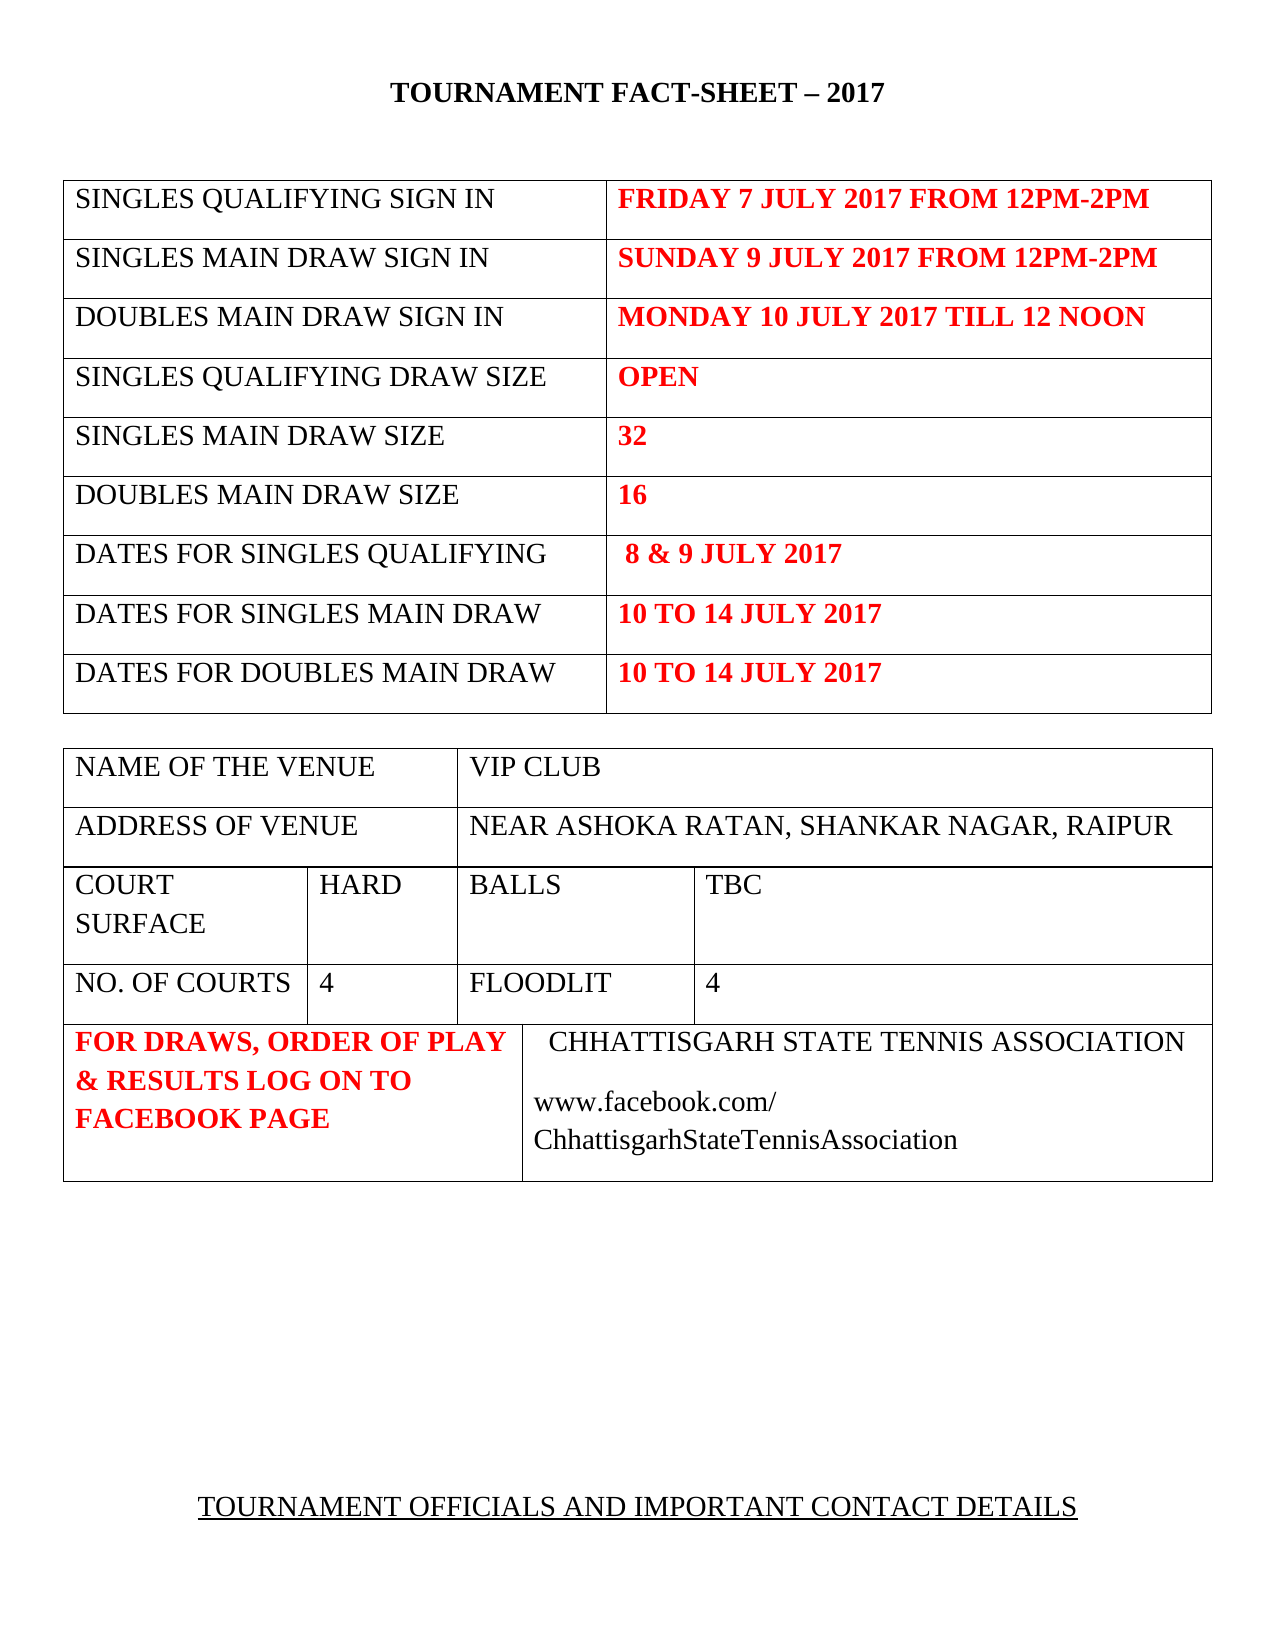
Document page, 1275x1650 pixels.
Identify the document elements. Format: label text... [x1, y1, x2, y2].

table_cell ADDRESS OF VENUE [64, 808, 457, 866]
table_cell 4 [695, 965, 1212, 1023]
table_cell DATES FOR DOUBLES MAIN DRAW [64, 655, 606, 713]
table_cell SINGLES MAIN DRAW SIGN IN [64, 240, 606, 298]
table_cell FLOODLIT [458, 965, 694, 1023]
table_cell DOUBLES MAIN DRAW SIGN IN [64, 299, 606, 358]
table_cell SINGLES MAIN DRAW SIZE [64, 418, 606, 476]
table_cell HARD [308, 868, 457, 964]
table_cell SUNDAY 9 JULY 2017 FROM 12PM-2PM [607, 240, 1211, 298]
table_cell SINGLES QUALIFYING DRAW SIZE [64, 359, 606, 417]
table_cell DOUBLES MAIN DRAW SIZE [64, 477, 606, 535]
table_cell 16 [607, 477, 1211, 535]
table_cell OPEN [607, 359, 1211, 417]
table_header VIP CLUB [458, 749, 1212, 807]
table_cell CHHATTISGARH STATE TENNIS ASSOCIATION www.facebook.com/ChhattisgarhStateTennisAssociation [523, 1025, 1212, 1181]
table_cell NO. OF COURTS [64, 965, 307, 1023]
table_cell 32 [607, 418, 1211, 476]
table_cell 10 TO 14 JULY 2017 [607, 655, 1211, 713]
table_cell COURT SURFACE [64, 868, 307, 964]
table_cell 10 TO 14 JULY 2017 [607, 596, 1211, 654]
table_cell 4 [308, 965, 457, 1023]
table_header NAME OF THE VENUE [64, 749, 457, 807]
table_cell FOR DRAWS, ORDER OF PLAY & RESULTS LOG ON TO FACEBOOK PAGE [64, 1025, 522, 1181]
table_cell TBC [695, 868, 1212, 964]
table_cell MONDAY 10 JULY 2017 TILL 12 NOON [607, 299, 1211, 358]
table_cell BALLS [458, 868, 694, 964]
table_cell DATES FOR SINGLES QUALIFYING [64, 536, 606, 595]
text TOURNAMENT OFFICIALS AND IMPORTANT CONTACT DETAILS [75, 1489, 1200, 1522]
table_header FRIDAY 7 JULY 2017 FROM 12PM-2PM [607, 181, 1211, 239]
table_cell 8 & 9 JULY 2017 [607, 536, 1211, 595]
table_cell DATES FOR SINGLES MAIN DRAW [64, 596, 606, 654]
table_cell NEAR ASHOKA RATAN, SHANKAR NAGAR, RAIPUR [458, 808, 1212, 866]
table_header SINGLES QUALIFYING SIGN IN [64, 181, 606, 239]
